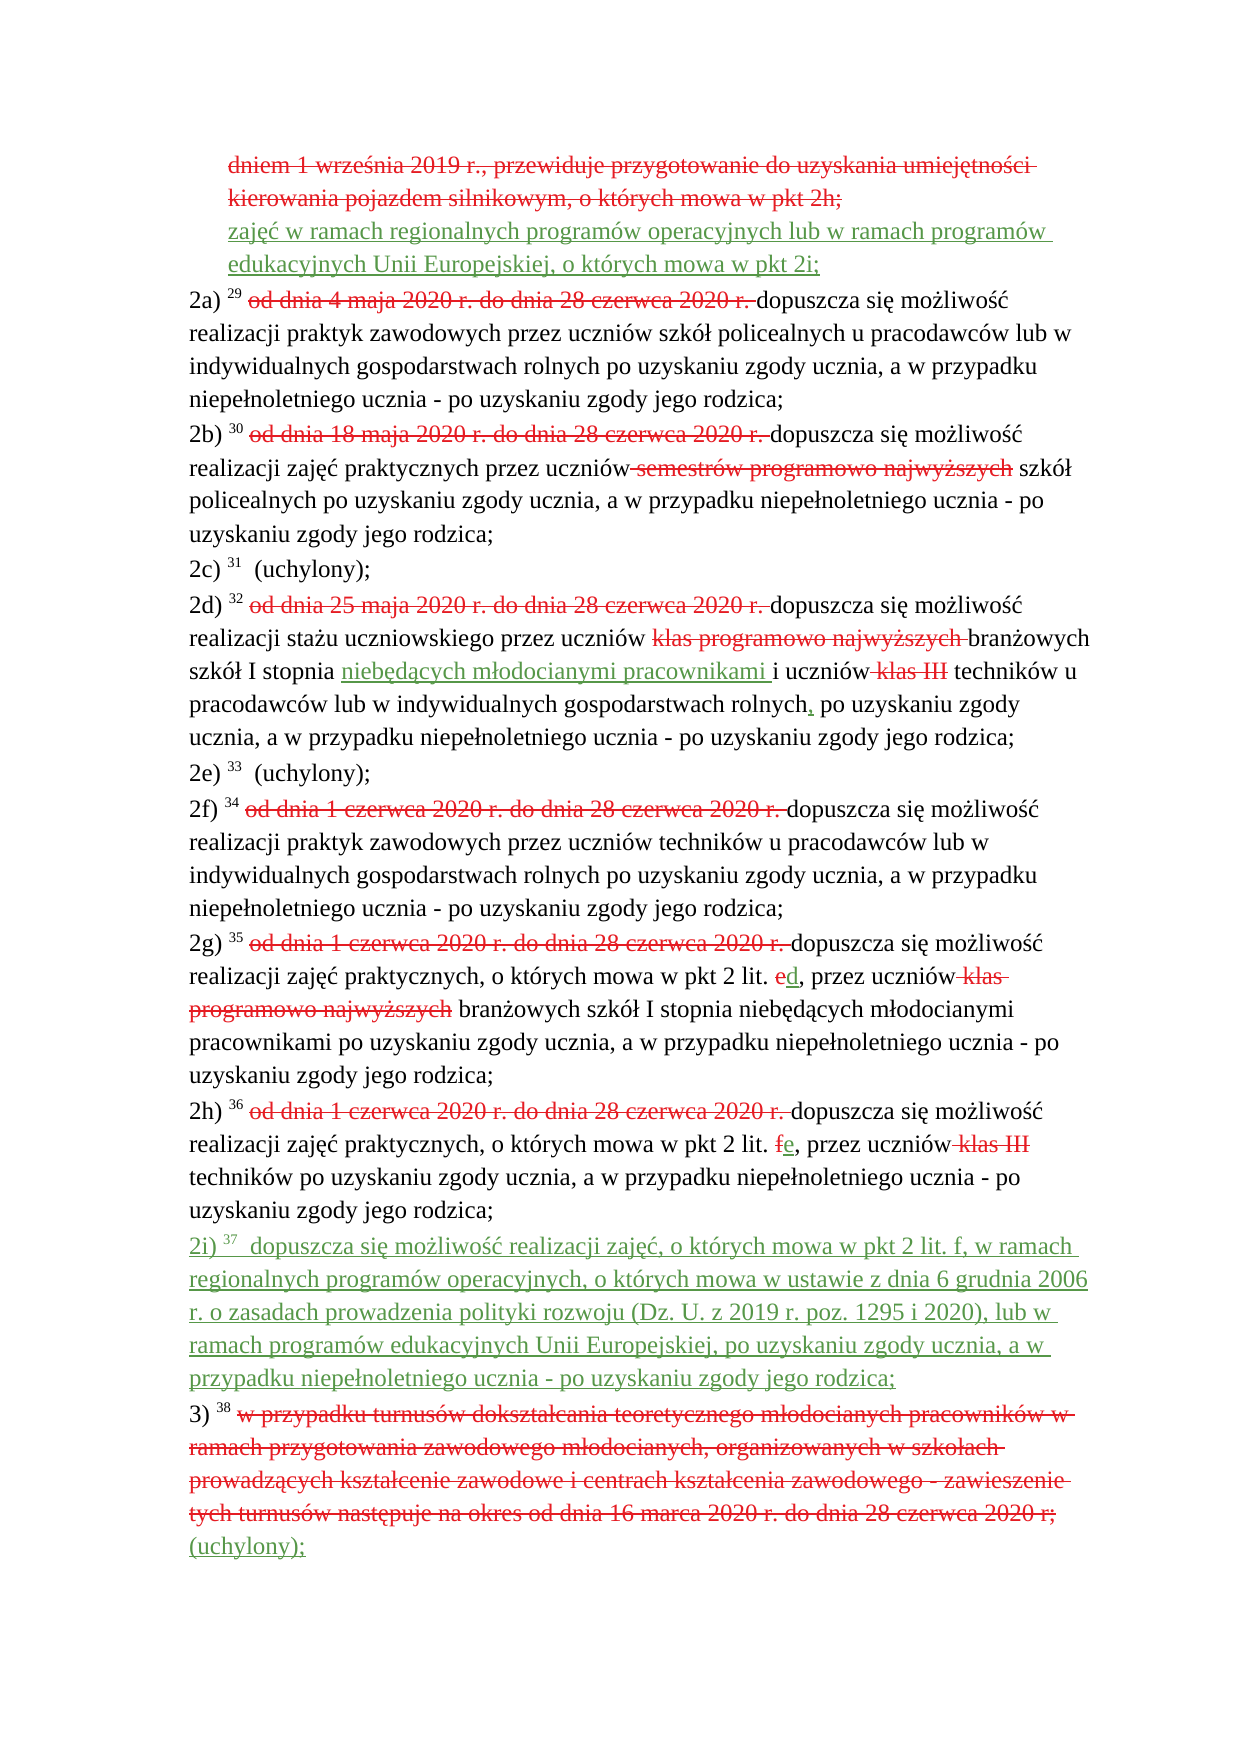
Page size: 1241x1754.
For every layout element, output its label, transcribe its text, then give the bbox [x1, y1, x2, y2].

text 2f) 34 od dnia 1 czerwca 2020 r. do dnia 28 czerwca 2020 r. dopuszcza się możliwość realizacji praktyk zawodowych przez uczniów techników u pracodawców lub w indywidualnych gospodarstwach rolnych po uzyskaniu zgody ucznia, a w przypadku niepełnoletniego ucznia - po uzyskaniu zgody jego rodzica; [189, 794, 1090, 921]
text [228, 150, 1090, 278]
text 2d) 32 od dnia 25 maja 2020 r. do dnia 28 czerwca 2020 r. dopuszcza się możliwość realizacji stażu uczniowskiego przez uczniów klas programowo najwyższych branżowych szkół I stopnia niebędących młodocianymi pracownikami i uczniów klas III techników u pracodawców lub w indywidualnych gospodarstwach rolnych, po uzyskaniu zgody ucznia, a w przypadku niepełnoletniego ucznia - po uzyskaniu zgody jego rodzica; [189, 590, 1090, 751]
text 2e) 33 (uchylony); [189, 758, 1090, 787]
text 2a) 29 od dnia 4 maja 2020 r. do dnia 28 czerwca 2020 r. dopuszcza się możliwość realizacji praktyk zawodowych przez uczniów szkół policealnych u pracodawców lub w indywidualnych gospodarstwach rolnych po uzyskaniu zgody ucznia, a w przypadku niepełnoletniego ucznia - po uzyskaniu zgody jego rodzica; [189, 285, 1090, 413]
text 2i) 37 dopuszcza się możliwość realizacji zajęć, o których mowa w pkt 2 lit. f, w ramach regionalnych programów operacyjnych, o których mowa w ustawie z dnia 6 grudnia 2006 r. o zasadach prowadzenia polityki rozwoju (Dz. U. z 2019 r. poz. 1295 i 2020), lub w ramach programów edukacyjnych Unii Europejskiej, po uzyskaniu zgody ucznia, a w przypadku niepełnoletniego ucznia - po uzyskaniu zgody jego rodzica; [189, 1231, 1090, 1392]
text 2b) 30 od dnia 18 maja 2020 r. do dnia 28 czerwca 2020 r. dopuszcza się możliwość realizacji zajęć praktycznych przez uczniów semestrów programowo najwyższych szkół policealnych po uzyskaniu zgody ucznia, a w przypadku niepełnoletniego ucznia - po uzyskaniu zgody jego rodzica; [189, 419, 1090, 547]
text 2c) 31 (uchylony); [189, 554, 1090, 583]
text 3) 38 w przypadku turnusów dokształcania teoretycznego młodocianych pracowników w ramach przygotowania zawodowego młodocianych, organizowanych w szkołach prowadzących kształcenie zawodowe i centrach kształcenia zawodowego - zawieszenie tych turnusów następuje na okres od dnia 16 marca 2020 r. do dnia 28 czerwca 2020 r; (uchylony); [189, 1399, 1090, 1560]
text 2g) 35 od dnia 1 czerwca 2020 r. do dnia 28 czerwca 2020 r. dopuszcza się możliwość realizacji zajęć praktycznych, o których mowa w pkt 2 lit. ed, przez uczniów klas programowo najwyższych branżowych szkół I stopnia niebędących młodocianymi pracownikami po uzyskaniu zgody ucznia, a w przypadku niepełnoletniego ucznia - po uzyskaniu zgody jego rodzica; [189, 928, 1090, 1089]
text 2h) 36 od dnia 1 czerwca 2020 r. do dnia 28 czerwca 2020 r. dopuszcza się możliwość realizacji zajęć praktycznych, o których mowa w pkt 2 lit. fe, przez uczniów klas III techników po uzyskaniu zgody ucznia, a w przypadku niepełnoletniego ucznia - po uzyskaniu zgody jego rodzica; [189, 1096, 1090, 1224]
